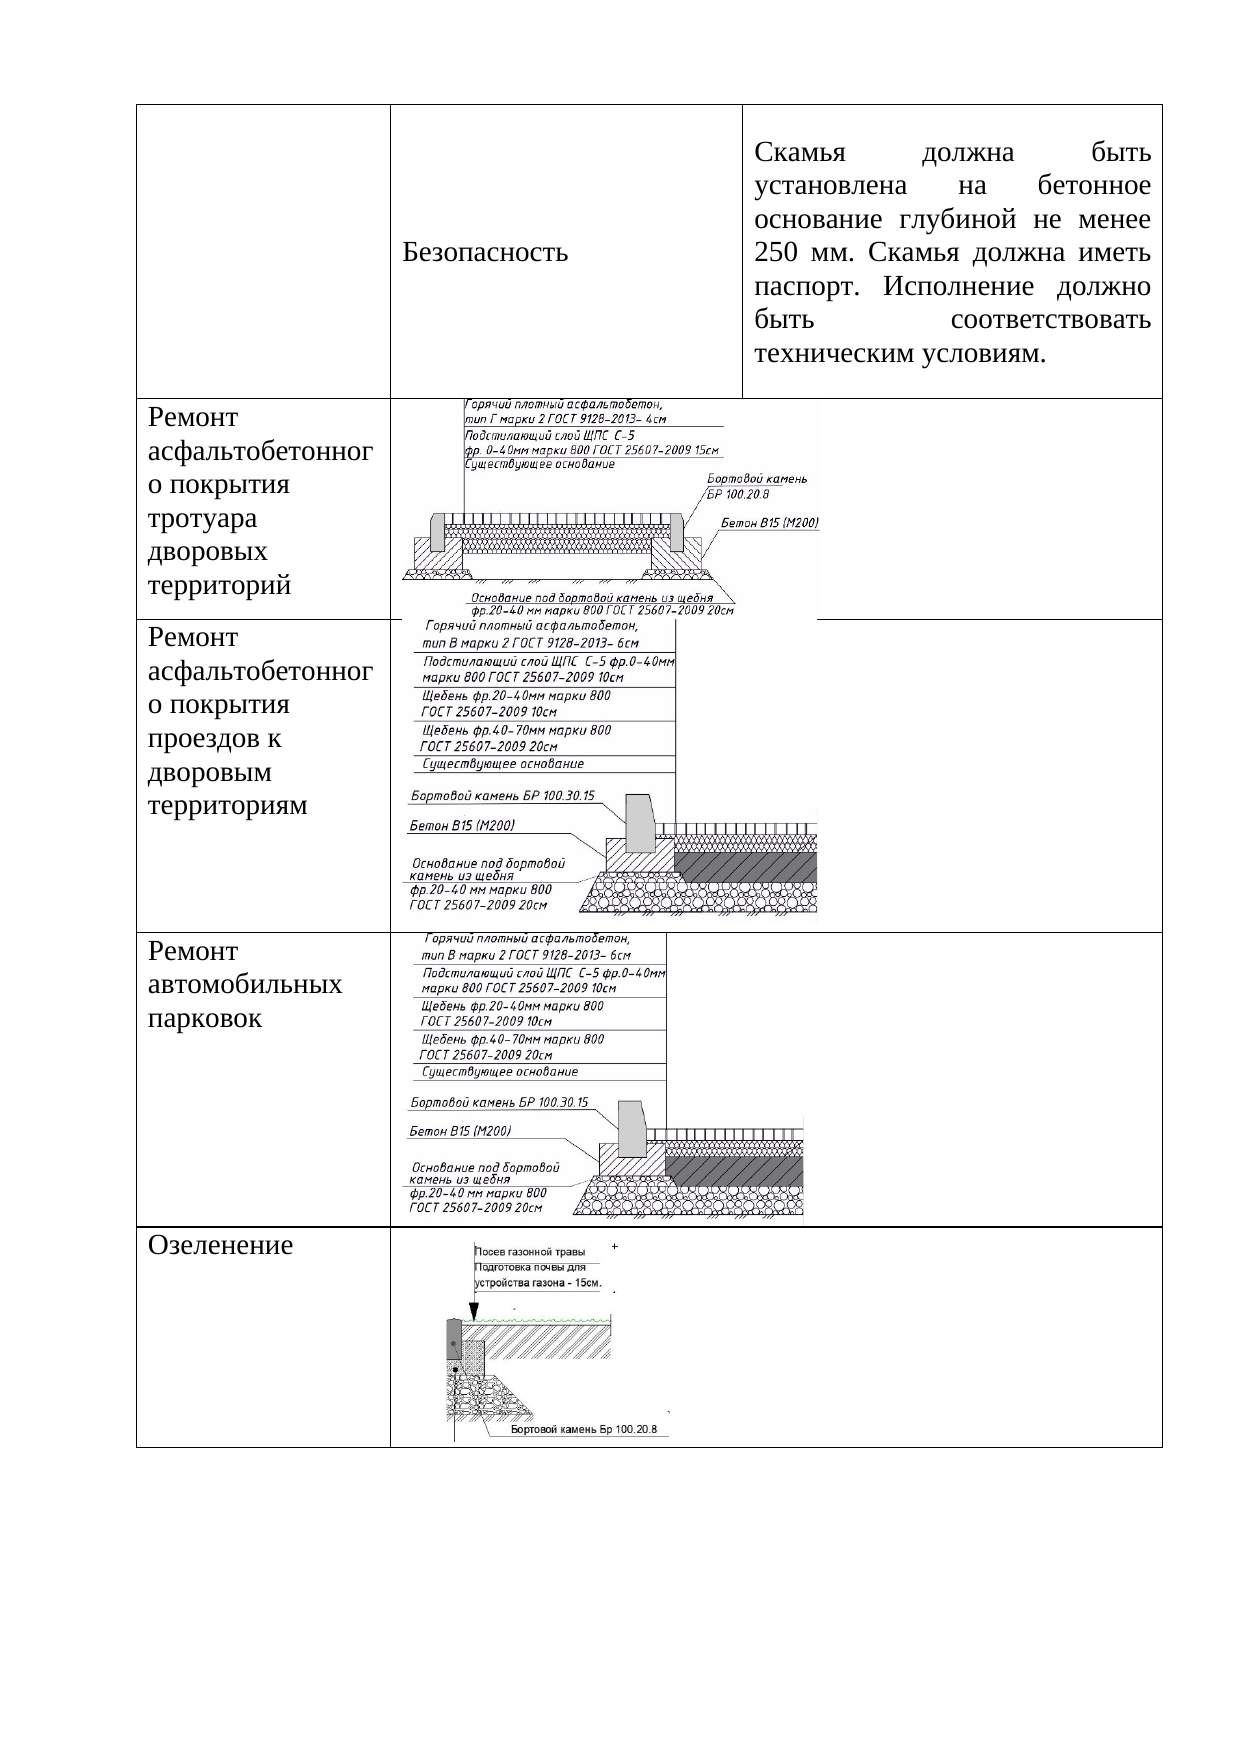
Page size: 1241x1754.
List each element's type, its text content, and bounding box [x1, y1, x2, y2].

picture [402, 933, 804, 1226]
table_cell [391, 933, 402, 1226]
picture [402, 619, 818, 924]
table_cell [391, 620, 1162, 932]
table_cell Ремонт асфальтобетонного покрытия тротуара дворовых территорий [137, 399, 390, 618]
picture [446, 1232, 674, 1442]
table_cell Скамья должна быть установлена на бетонное основание глубиной не менее 250 мм. Скамья должна иметь паспорт. Исполнение должно быть соответствовать техническим условиям. [743, 105, 1162, 398]
table_cell [804, 933, 1162, 1226]
picture [402, 399, 820, 617]
table_cell Безопасность [391, 105, 742, 398]
table_cell [391, 399, 1162, 618]
table_cell [391, 1228, 1162, 1447]
table_cell Ремонт асфальтобетонного покрытия проездов к дворовым территориям [137, 620, 390, 932]
table_cell Озеленение [137, 1228, 390, 1447]
table_cell Ремонт автомобильных парковок [137, 933, 390, 1226]
